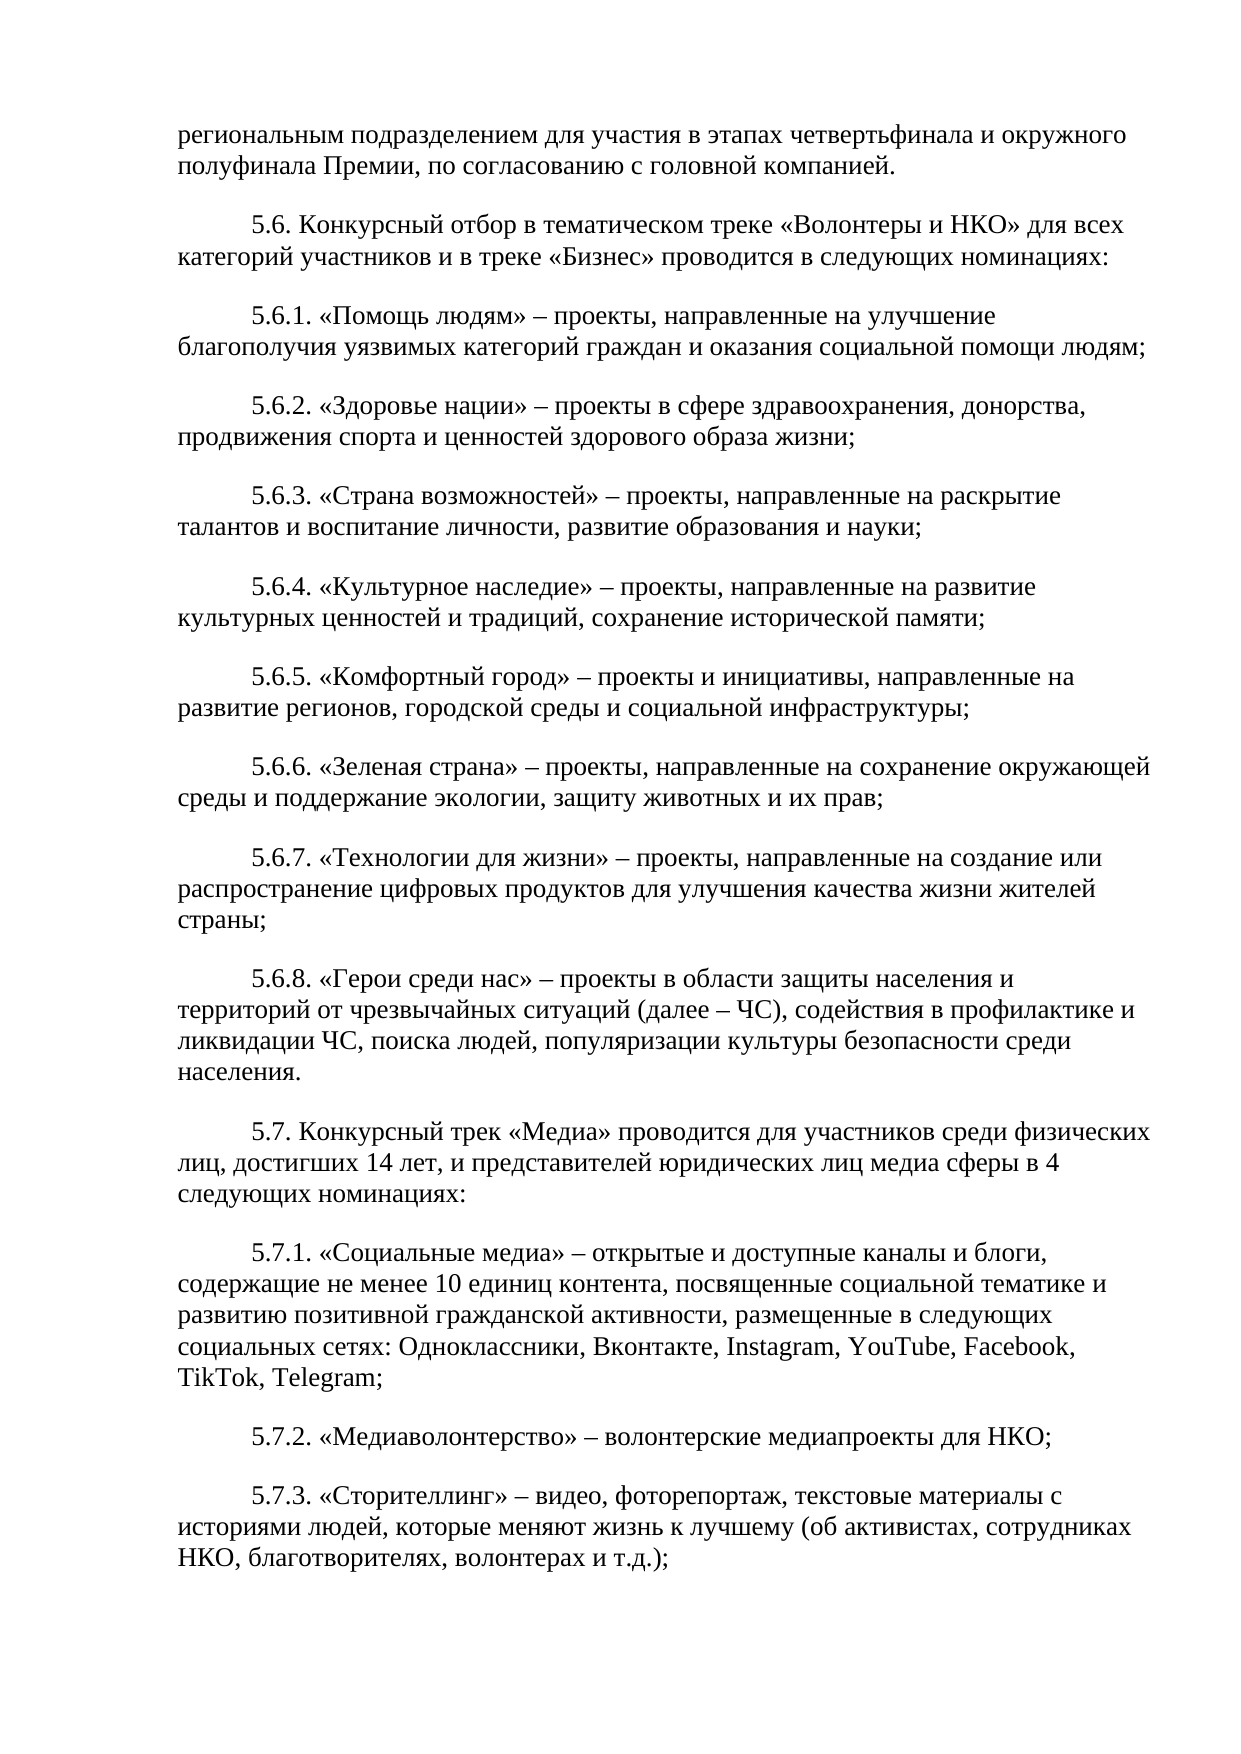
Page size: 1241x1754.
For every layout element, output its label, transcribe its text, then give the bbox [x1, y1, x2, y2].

text 5.7.1. «Социальные медиа» – открытые и доступные каналы и блоги, содержащие не менее 10 единиц контента, посвященные социальной тематике и развитию позитивной гражданской активности, размещенные в следующих социальных сетях: Одноклассники, Вконтакте, Instagram, YouTube, Facebook, TikTok, Telegram; [177, 1236, 1152, 1420]
text 5.6.5. «Комфортный город» – проекты и инициативы, направленные на развитие регионов, городской среды и социальной инфраструктуры; [177, 660, 1152, 750]
text 5.6.8. «Герои среди нас» – проекты в области защиты населения и территорий от чрезвычайных ситуаций (далее – ЧС), содействия в профилактике и ликвидации ЧС, поиска людей, популяризации культуры безопасности среди населения. [177, 962, 1152, 1115]
text 5.6.1. «Помощь людям» – проекты, направленные на улучшение благополучия уязвимых категорий граждан и оказания социальной помощи людям; [177, 299, 1152, 389]
text 5.6.3. «Страна возможностей» – проекты, направленные на раскрытие талантов и воспитание личности, развитие образования и науки; [177, 479, 1152, 570]
text 5.6.2. «Здоровье нации» – проекты в сфере здравоохранения, донорства, продвижения спорта и ценностей здорового образа жизни; [177, 389, 1152, 479]
text 5.7.3. «Сторителлинг» – видео, фоторепортаж, текстовые материалы с историями людей, которые меняют жизнь к лучшему (об активистах, сотрудниках НКО, благотворителях, волонтерах и т.д.); [177, 1479, 1152, 1601]
text 5.7. Конкурсный трек «Медиа» проводится для участников среди физических лиц, достигших 14 лет, и представителей юридических лиц медиа сферы в 4 следующих номинациях: [177, 1115, 1152, 1236]
text 5.7.2. «Медиаволонтерство» – волонтерские медиапроекты для НКО; [177, 1420, 1152, 1479]
text 5.6.4. «Культурное наследие» – проекты, направленные на развитие культурных ценностей и традиций, сохранение исторической памяти; [177, 570, 1152, 660]
text 5.6. Конкурсный отбор в тематическом треке «Волонтеры и НКО» для всех категорий участников и в треке «Бизнес» проводится в следующих номинациях: [177, 208, 1152, 299]
text 5.6.7. «Технологии для жизни» – проекты, направленные на создание или распространение цифровых продуктов для улучшения качества жизни жителей страны; [177, 841, 1152, 962]
text 5.6.6. «Зеленая страна» – проекты, направленные на сохранение окружающей среды и поддержание экологии, защиту животных и их прав; [177, 750, 1152, 841]
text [177, 118, 1152, 208]
